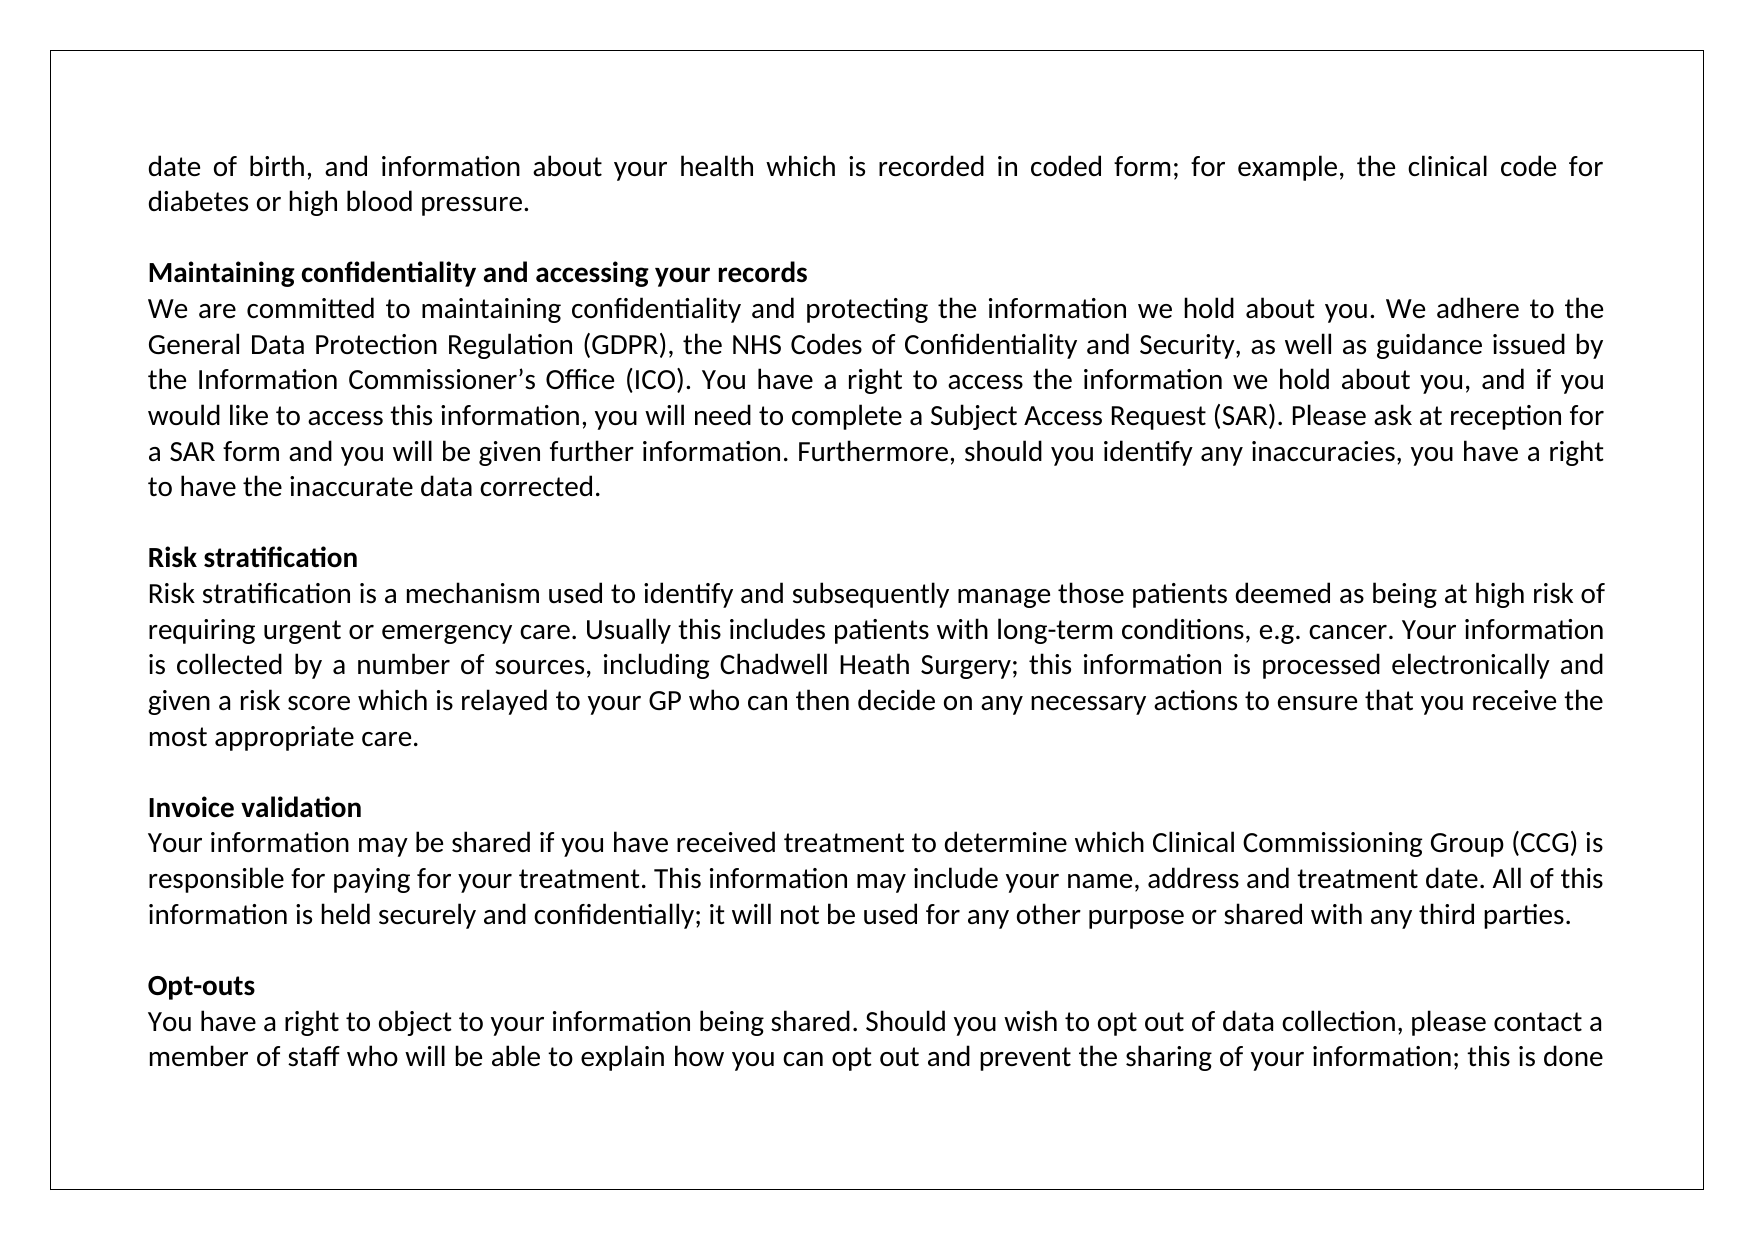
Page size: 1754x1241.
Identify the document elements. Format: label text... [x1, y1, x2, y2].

text Opt-outs [148, 967, 1606, 1003]
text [148, 1003, 1606, 1074]
text Invoice validation [148, 789, 1606, 824]
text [148, 148, 1606, 219]
text Risk stratification is a mechanism used to identify and subsequently manage those patients deemed as being at high risk of requiring urgent or emergency care. Usually this includes patients with long-term conditions, e.g. cancer. Your information is collected by a number of sources, including Chadwell Heath Surgery; this information is processed electronically and given a risk score which is relayed to your GP who can then decide on any necessary actions to ensure that you receive the most appropriate care. [148, 575, 1606, 753]
text We are committed to maintaining confidentiality and protecting the information we hold about you. We adhere to the General Data Protection Regulation (GDPR), the NHS Codes of Confidentiality and Security, as well as guidance issued by the Information Commissioner’s Office (ICO). You have a right to access the information we hold about you, and if you would like to access this information, you will need to complete a Subject Access Request (SAR). Please ask at reception for a SAR form and you will be given further information. Furthermore, should you identify any inaccuracies, you have a right to have the inaccurate data corrected. [148, 290, 1606, 504]
text Risk stratification [148, 539, 1606, 575]
text Maintaining confidentiality and accessing your records [148, 254, 1606, 290]
text Your information may be shared if you have received treatment to determine which Clinical Commissioning Group (CCG) is responsible for paying for your treatment. This information may include your name, address and treatment date. All of this information is held securely and confidentially; it will not be used for any other purpose or shared with any third parties. [148, 824, 1606, 931]
